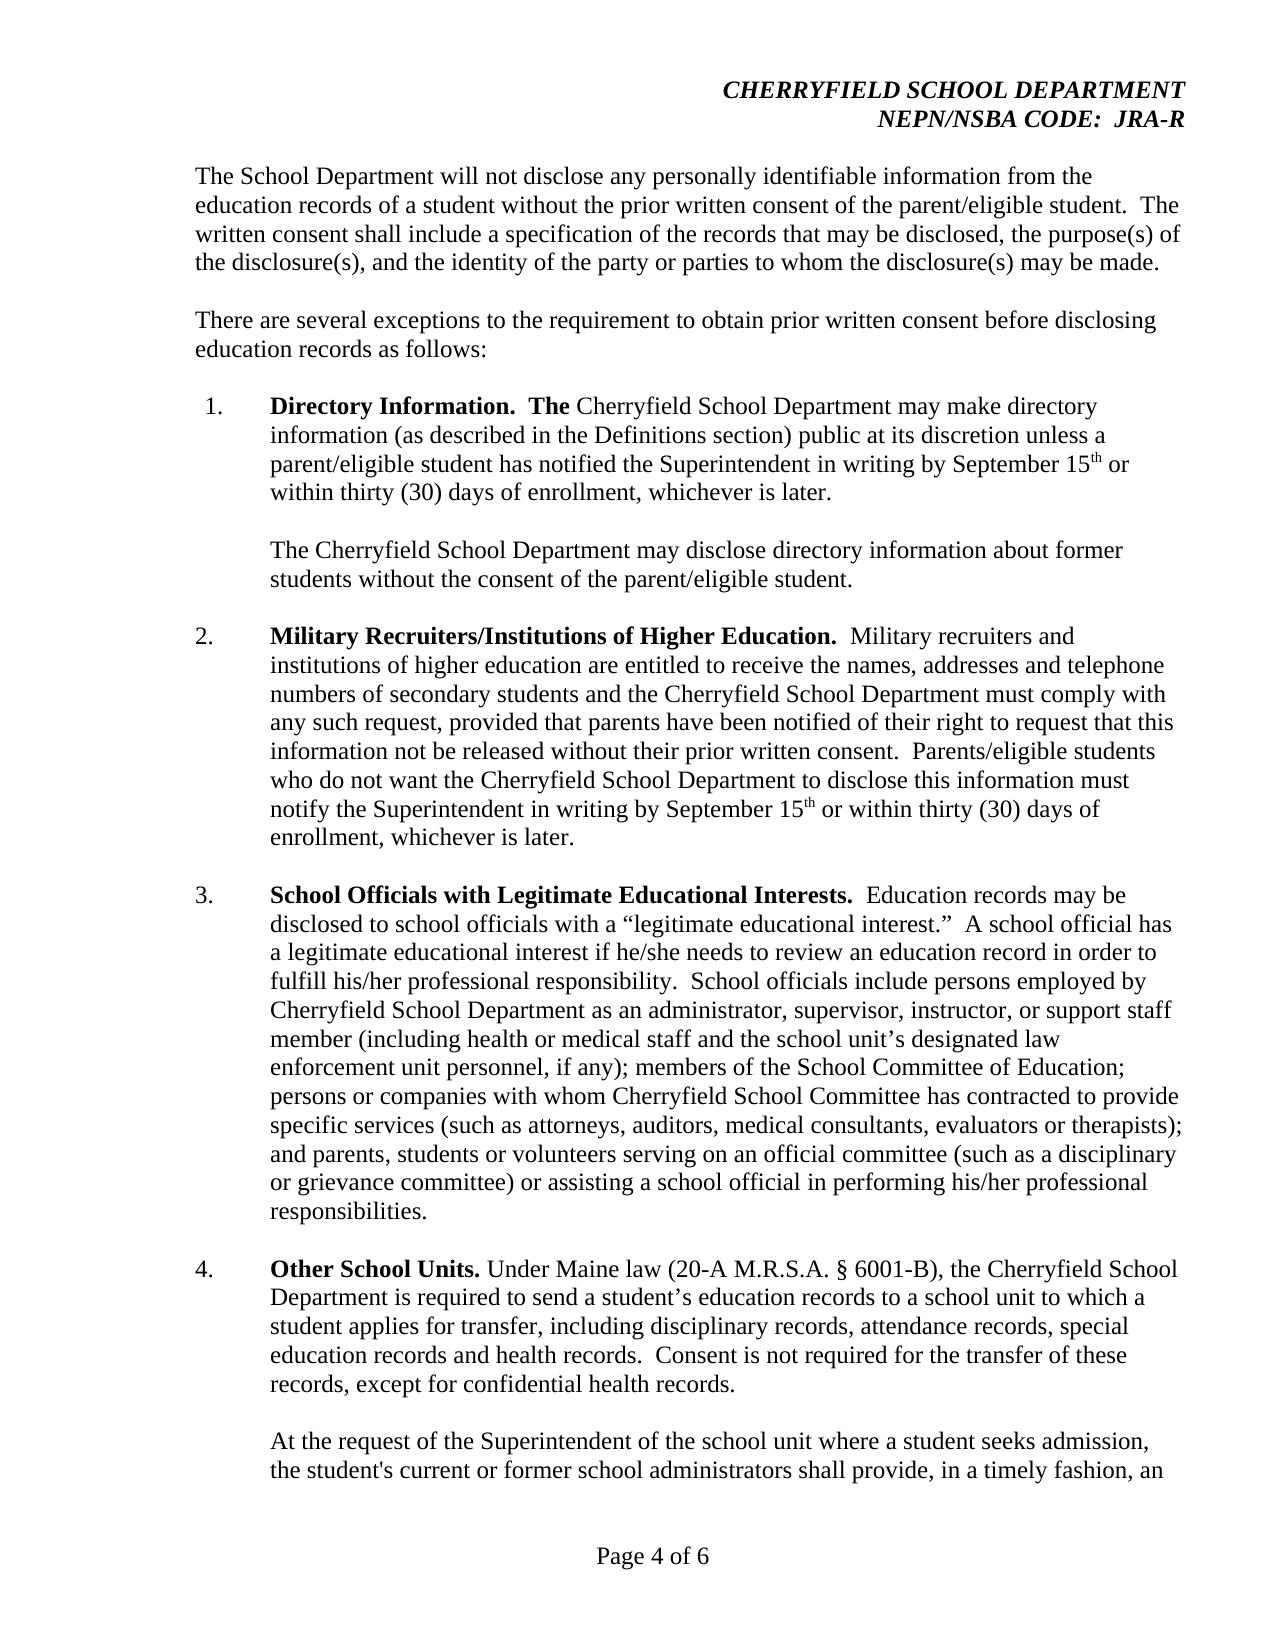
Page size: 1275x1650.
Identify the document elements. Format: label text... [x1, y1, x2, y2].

text CHERRYFIELD SCHOOL DEPARTMENT [120, 75, 1185, 104]
text There are several exceptions to the requirement to obtain prior written consent before disclosing education records as follows: [195, 305, 1185, 362]
text The School Department will not disclose any personally identifiable information from the education records of a student without the prior written consent of the parent/eligible student. The written consent shall include a specification of the records that may be disclosed, the purpose(s) of the disclosure(s), and the identity of the party or parties to whom the disclosure(s) may be made. [195, 161, 1185, 276]
text At the request of the Superintendent of the school unit where a student seeks admission, the student's current or former school administrators shall provide, in a timely fashion, an [270, 1426, 1185, 1484]
list Directory Information. The Cherryfield School Department may make directory information (as described in the Definitions section) public at its discretion unless a parent/eligible student has notified the Superintendent in writing by September 15th or within thirty (30) days of enrollment, whichever is later. [204, 391, 1185, 506]
text 4. Other School Units. Under Maine law (20-A M.R.S.A. § 6001-B), the Cherryfield School Department is required to send a student’s education records to a school unit to which a student applies for transfer, including disciplinary records, attendance records, special education records and health records. Consent is not required for the transfer of these records, except for confidential health records. [120, 1254, 1185, 1397]
text 2. Military Recruiters/Institutions of Higher Education. Military recruiters and institutions of higher education are entitled to receive the names, addresses and telephone numbers of secondary students and the Cherryfield School Department must comply with any such request, provided that parents have been notified of their right to request that this information not be released without their prior written consent. Parents/eligible students who do not want the Cherryfield School Department to disclose this information must notify the Superintendent in writing by September 15th or within thirty (30) days of enrollment, whichever is later. [120, 621, 1185, 851]
text Page 4 of 6 [120, 1541, 1185, 1570]
text 3. School Officials with Legitimate Educational Interests. Education records may be disclosed to school officials with a “legitimate educational interest.” A school official has a legitimate educational interest if he/she needs to review an education record in order to fulfill his/her professional responsibility. School officials include persons employed by Cherryfield School Department as an administrator, supervisor, instructor, or support staff member (including health or medical staff and the school unit’s designated law enforcement unit personnel, if any); members of the School Committee of Education; persons or companies with whom Cherryfield School Committee has contracted to provide specific services (such as attorneys, auditors, medical consultants, evaluators or therapists); and parents, students or volunteers serving on an official committee (such as a disciplinary or grievance committee) or assisting a school official in performing his/her professional responsibilities. [120, 880, 1185, 1225]
text NEPN/NSBA CODE: JRA-R [120, 104, 1185, 132]
text The Cherryfield School Department may disclose directory information about former students without the consent of the parent/eligible student. [120, 535, 1185, 592]
